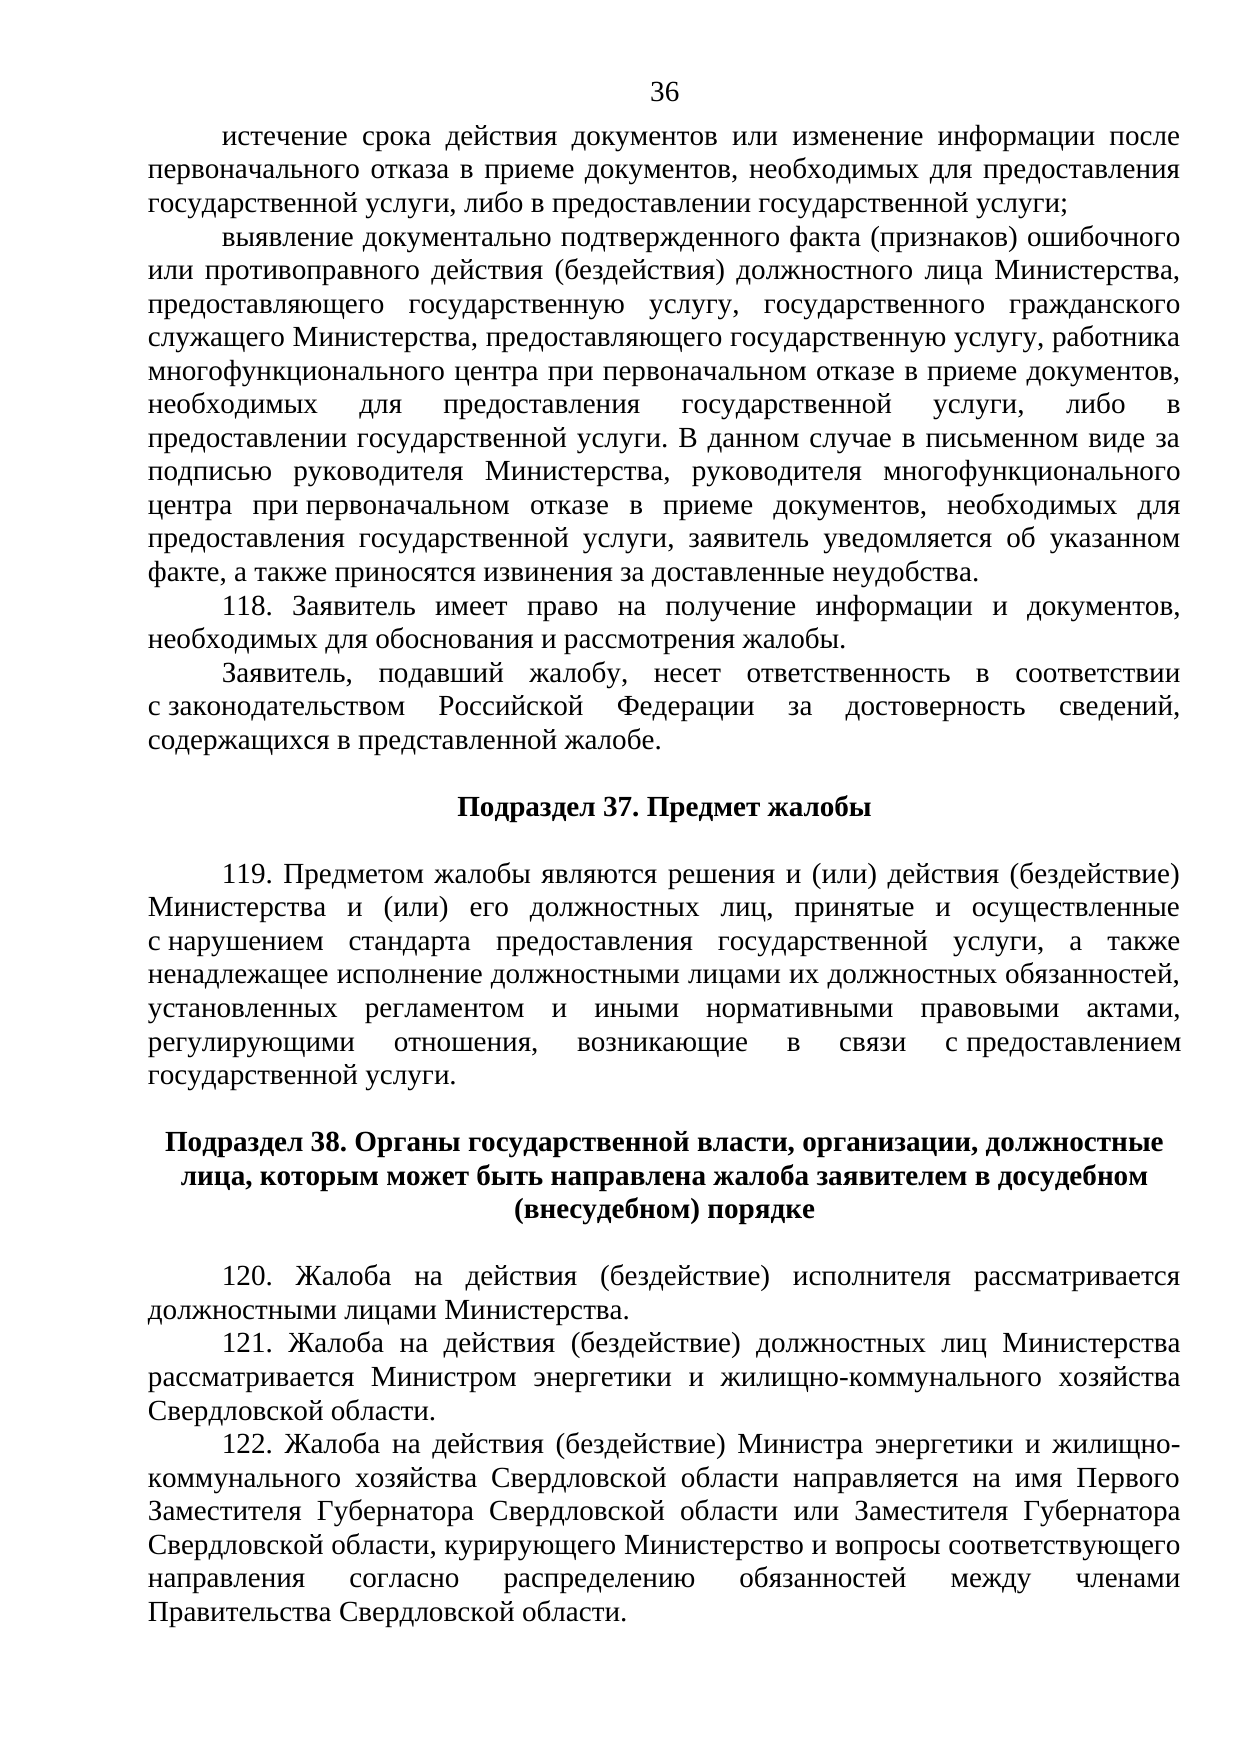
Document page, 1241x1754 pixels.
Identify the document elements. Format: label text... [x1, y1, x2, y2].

text 120. Жалоба на действия (бездействие) исполнителя рассматривается должностными лицами Министерства. [148, 1258, 1181, 1326]
text истечение срока действия документов или изменение информации после первоначального отказа в приеме документов, необходимых для предоставления государственной услуги, либо в предоставлении государственной услуги; [148, 118, 1181, 219]
text 119. Предметом жалобы являются решения и (или) действия (бездействие) Министерства и (или) его должностных лиц, принятые и осуществленные с нарушением стандарта предоставления государственной услуги, а также ненадлежащее исполнение должностными лицами их должностных обязанностей, установленных регламентом и иными нормативными правовыми актами, регулирующими отношения, возникающие в связи с предоставлением государственной услуги. [148, 856, 1181, 1091]
text Подраздел 38. Органы государственной власти, организации, должностные лица, которым может быть направлена жалоба заявителем в досудебном (внесудебном) порядке [148, 1124, 1181, 1225]
text Подраздел 37. Предмет жалобы [148, 789, 1181, 822]
text 118. Заявитель имеет право на получение информации и документов, необходимых для обоснования и рассмотрения жалобы. [148, 588, 1181, 655]
text Заявитель, подавший жалобу, несет ответственность в соответствии с законодательством Российской Федерации за достоверность сведений, содержащихся в представленной жалобе. [148, 655, 1181, 755]
text выявление документально подтвержденного факта (признаков) ошибочного или противоправного действия (бездействия) должностного лица Министерства, предоставляющего государственную услугу, государственного гражданского служащего Министерства, предоставляющего государственную услугу, работника многофункционального центра при первоначальном отказе в приеме документов, необходимых для предоставления государственной услуги, либо в предоставлении государственной услуги. В данном случае в письменном виде за подписью руководителя Министерства, руководителя многофункционального центра при первоначальном отказе в приеме документов, необходимых для предоставления государственной услуги, заявитель уведомляется об указанном факте, а также приносятся извинения за доставленные неудобства. [148, 219, 1181, 588]
text 122. Жалоба на действия (бездействие) Министра энергетики и жилищно-коммунального хозяйства Свердловской области направляется на имя Первого Заместителя Губернатора Свердловской области или Заместителя Губернатора Свердловской области, курирующего Министерство и вопросы соответствующего направления согласно распределению обязанностей между членами Правительства Свердловской области. [148, 1426, 1181, 1627]
text 121. Жалоба на действия (бездействие) должностных лиц Министерства рассматривается Министром энергетики и жилищно-коммунального хозяйства Свердловской области. [148, 1326, 1181, 1426]
